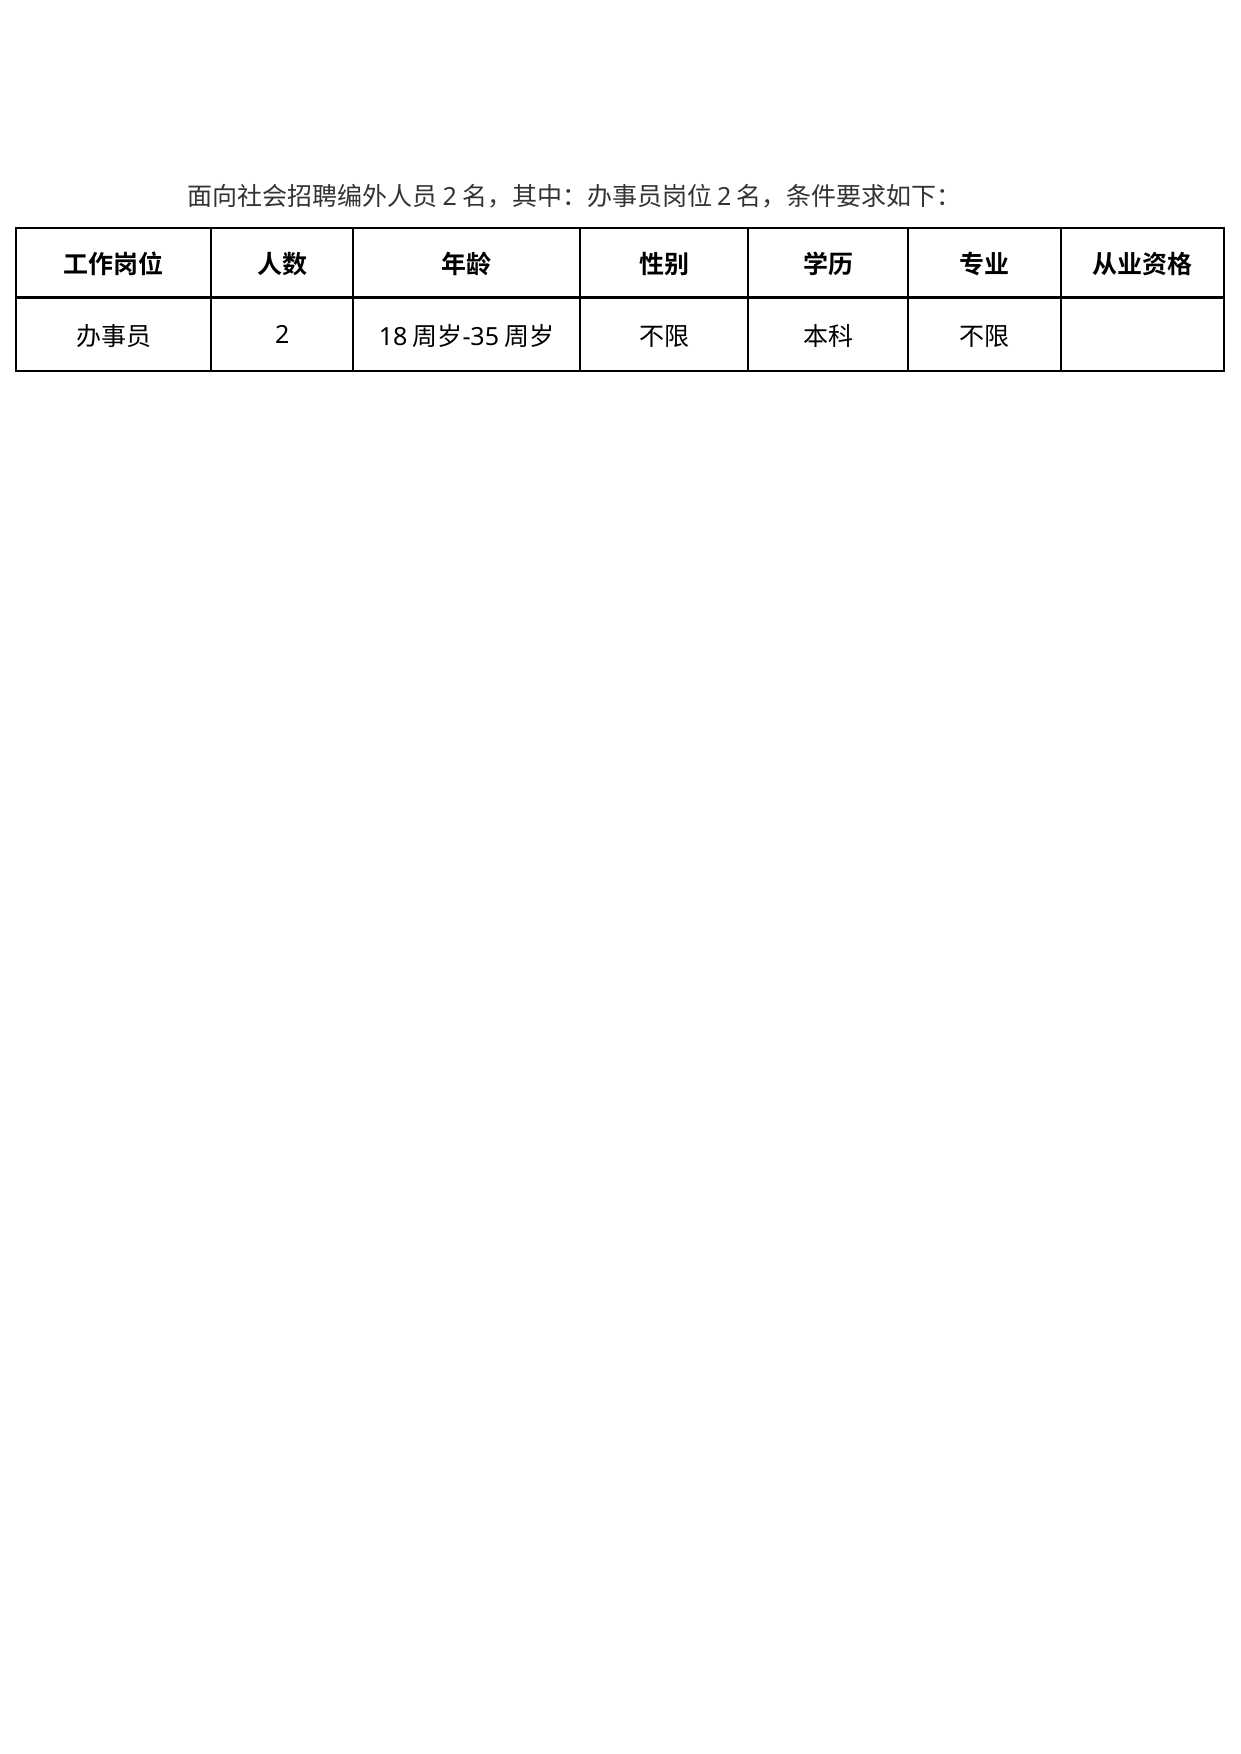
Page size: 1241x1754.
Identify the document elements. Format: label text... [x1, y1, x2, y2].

table_cell 办事员 [17, 299, 210, 370]
table_cell 2 [212, 299, 352, 370]
table_cell 不限 [909, 299, 1060, 370]
table_header 人数 [212, 229, 352, 296]
table_header 专业 [909, 229, 1060, 296]
table_header 从业资格 [1062, 229, 1223, 296]
table_cell [1062, 299, 1223, 370]
table_header 性别 [581, 229, 747, 296]
table_cell 18周岁-35周岁 [354, 299, 579, 370]
text 面向社会招聘编外人员2名，其中：办事员岗位2名，条件要求如下： [187, 162, 1053, 227]
table_cell 不限 [581, 299, 747, 370]
table_header 学历 [749, 229, 907, 296]
table_header 工作岗位 [17, 229, 210, 296]
table_cell 本科 [749, 299, 907, 370]
table_header 年龄 [354, 229, 579, 296]
